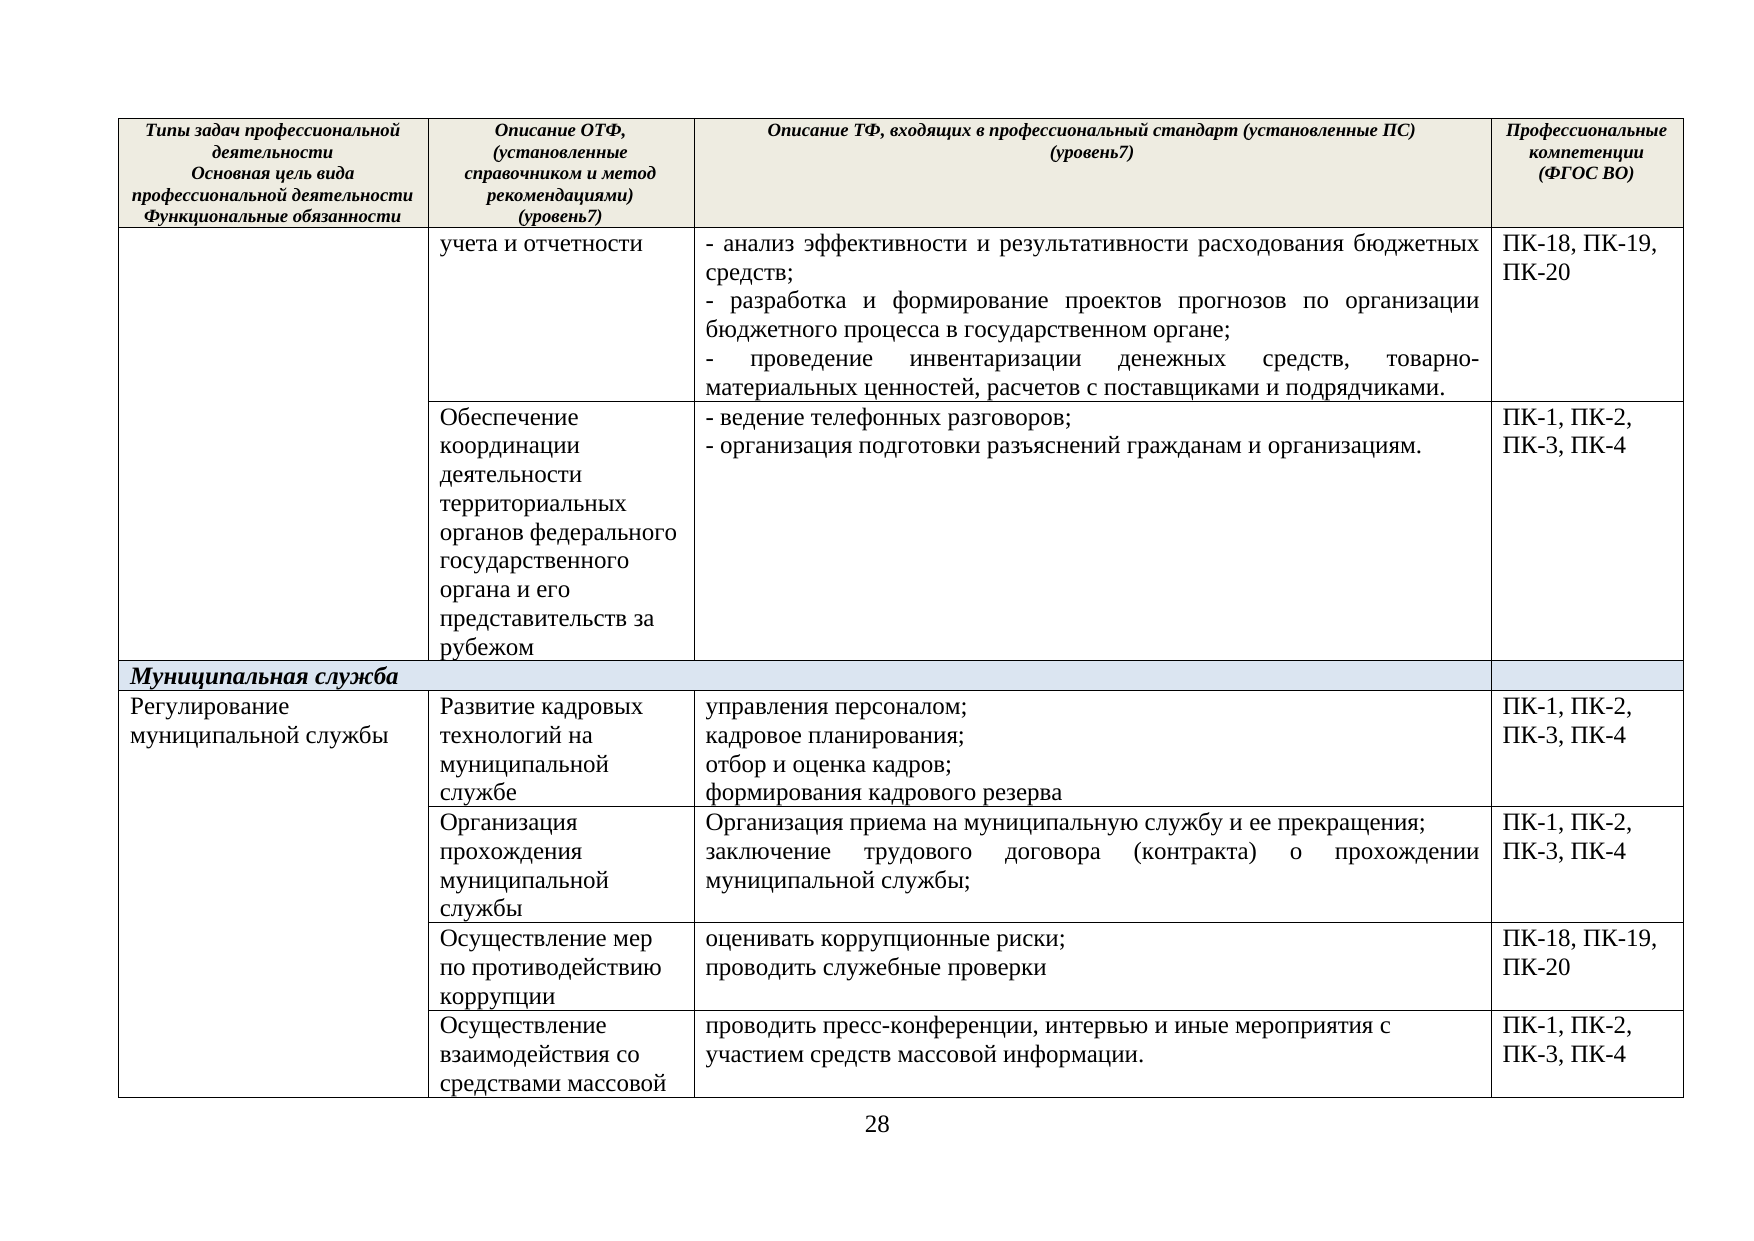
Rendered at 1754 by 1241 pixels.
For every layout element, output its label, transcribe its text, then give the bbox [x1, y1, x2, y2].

table_header Описание ОТФ, (установленные справочником и метод рекомендациями) (уровень7) [429, 119, 694, 227]
table_cell ПК-1, ПК-2, ПК-3, ПК-4 [1492, 807, 1683, 922]
table_cell ПК-1, ПК-2, ПК-3, ПК-4 [1492, 402, 1683, 660]
table_header Описание ТФ, входящих в профессиональный стандарт (установленные ПС) (уровень7) [695, 119, 1491, 227]
table_cell управления персоналом; кадровое планирования; отбор и оценка кадров; формирования кадрового резерва [695, 691, 1491, 806]
table_cell Организация прохождения муниципальной службы [429, 807, 694, 922]
table_cell Осуществление взаимодействия со средствами массовой информации, связи с общественностью [429, 1011, 694, 1097]
table_cell - ведение телефонных разговоров; - организация подготовки разъяснений гражданам и организациям. [695, 402, 1491, 660]
table_header Профессиональные компетенции (ФГОС ВО) [1492, 119, 1683, 227]
table_cell Обеспечение координации деятельности территориальных органов федерального государственного органа и его представительств за рубежом [429, 402, 694, 660]
table_cell Осуществление мер по противодействию коррупции [429, 923, 694, 1009]
table_cell оценивать коррупционные риски; проводить служебные проверки [695, 923, 1491, 1009]
table_header Типы задач профессиональной деятельности Основная цель вида профессиональной деятельности Функциональные обязанности [119, 119, 428, 227]
table_cell ПК-1, ПК-2, ПК-3, ПК-4 [1492, 691, 1683, 806]
table_cell ПК-1, ПК-2, ПК-3, ПК-4 [1492, 1011, 1683, 1097]
table_cell проводить пресс-конференции, интервью и иные мероприятия с участием средств массовой информации. [695, 1011, 1491, 1097]
table_cell Развитие кадровых технологий на муниципальной службе [429, 691, 694, 806]
table_cell Регулирование муниципальной службы [119, 691, 428, 1097]
table_cell Организация приема на муниципальную службу и ее прекращения; заключение трудового договора (контракта) о прохождении муниципальной службы; [695, 807, 1491, 922]
table_cell ПК-1, ПК-2, ПК-3, ПК-4 ПК-18, ПК-19, ПК-20 [1492, 228, 1683, 401]
table_cell Муниципальная служба [119, 661, 1491, 690]
table_cell Ведение бюджетного (бухгалтерского) учета и отчетности [429, 228, 694, 401]
table_cell [1492, 661, 1683, 690]
table_cell ПК-18, ПК-19, ПК-20 [1492, 923, 1683, 1009]
